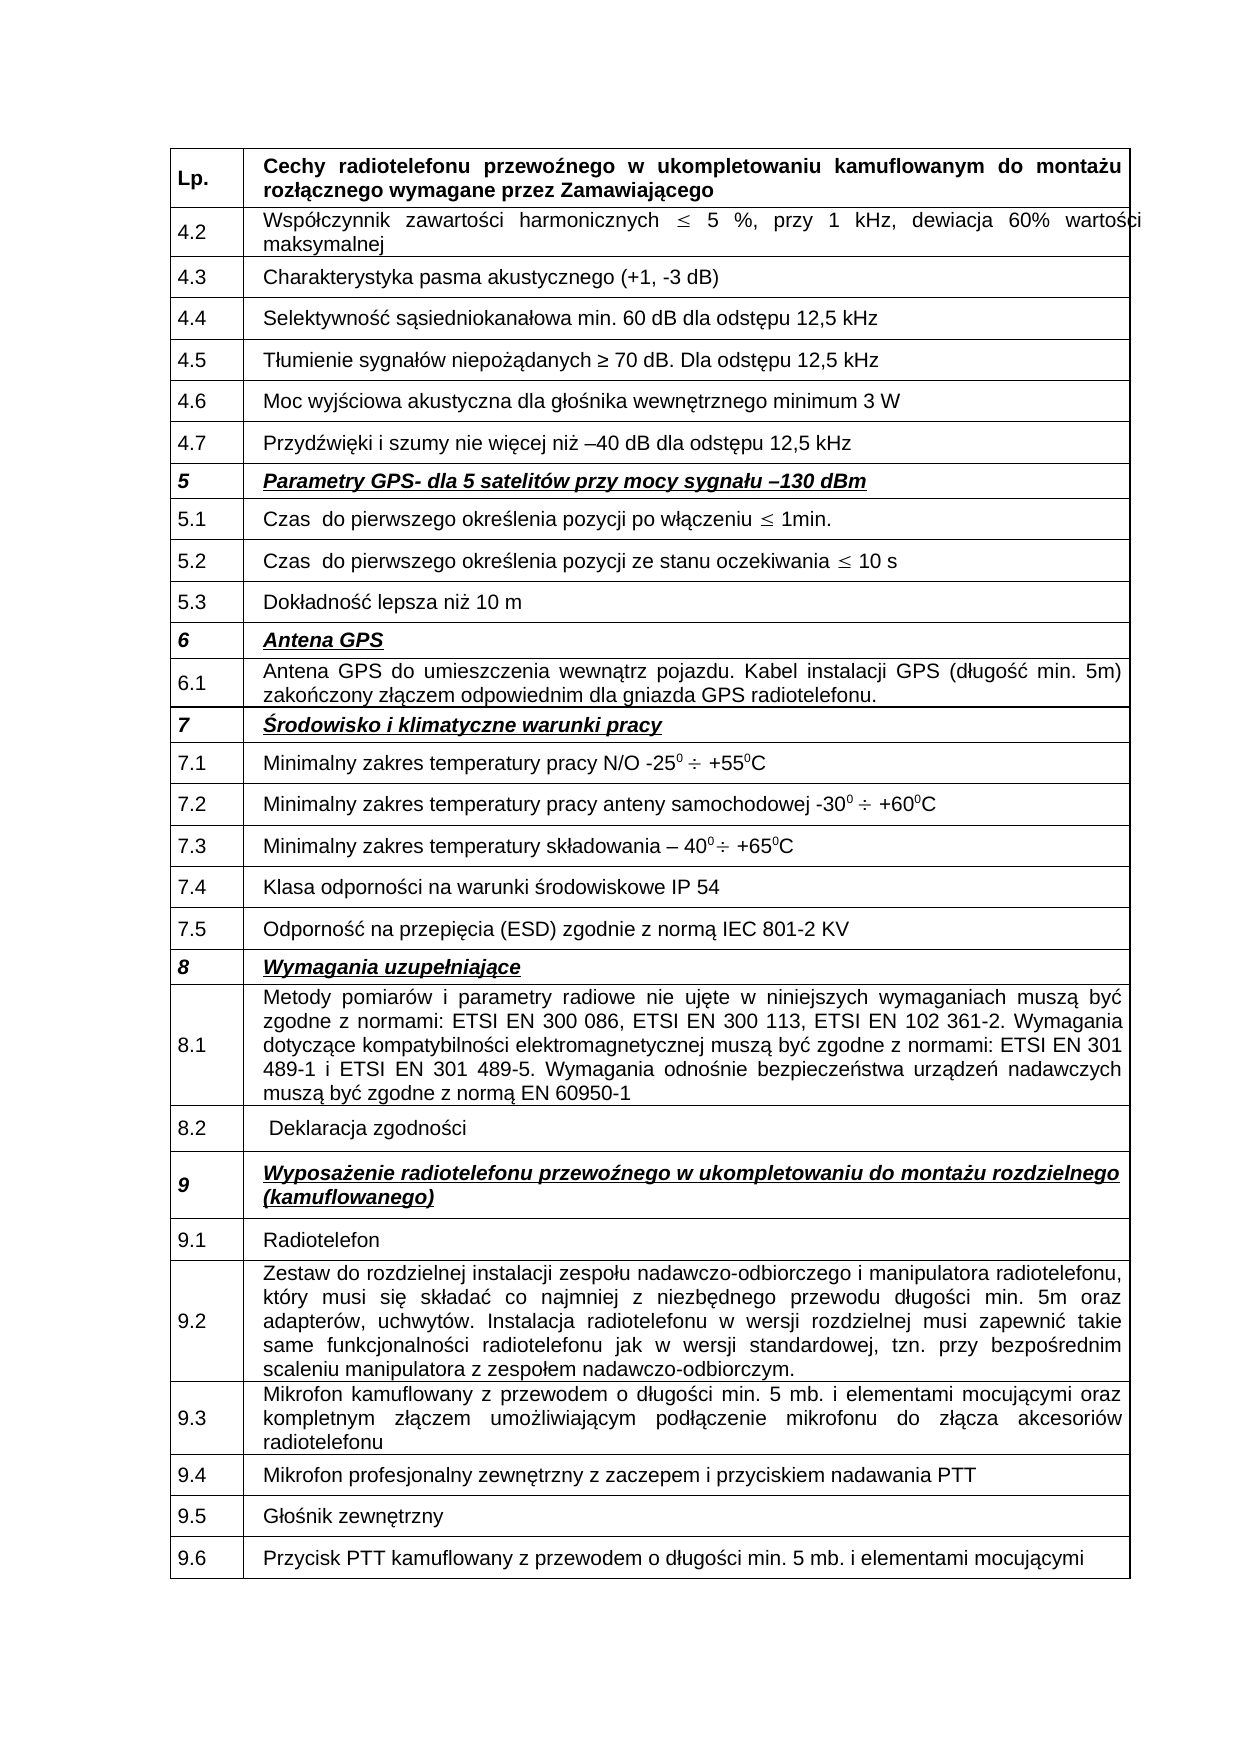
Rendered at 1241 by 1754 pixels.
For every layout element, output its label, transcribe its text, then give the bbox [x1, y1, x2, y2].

table_cell 4.6 [171, 381, 243, 421]
table_cell Minimalny zakres temperatury pracy anteny samochodowej -300 +600C [244, 784, 1129, 824]
table_cell 7.2 [171, 784, 243, 824]
table_cell Tłumienie sygnałów niepożądanych ≥ 70 dB. Dla odstępu 12,5 kHz [244, 340, 1129, 380]
table_cell Przycisk PTT kamuflowany z przewodem o długości min. 5 mb. i elementami mocującymi [244, 1537, 1129, 1577]
table_cell 8.1 [171, 985, 243, 1105]
table_cell 4.4 [171, 298, 243, 338]
table_cell 5 [171, 464, 243, 498]
table_cell Zestaw do rozdzielnej instalacji zespołu nadawczo-odbiorczego i manipulatora radiotelefonu, który musi się składać co najmniej z niezbędnego przewodu długości min. 5m oraz adapterów, uchwytów. Instalacja radiotelefonu w wersji rozdzielnej musi zapewnić takie same funkcjonalności radiotelefonu jak w wersji standardowej, tzn. przy bezpośrednim scaleniu manipulatora z zespołem nadawczo-odbiorczym. [244, 1261, 1129, 1381]
table_cell 4.2 [171, 208, 243, 256]
table_cell Głośnik zewnętrzny [244, 1496, 1129, 1536]
table_cell 6.1 [171, 659, 243, 706]
table_cell Radiotelefon [244, 1219, 1129, 1260]
table_cell Wymagania uzupełniające [244, 950, 1129, 984]
table_cell 8.2 [171, 1106, 243, 1151]
table_cell 5.3 [171, 582, 243, 622]
table_cell Charakterystyka pasma akustycznego (+1, -3 dB) [244, 257, 1129, 297]
table_cell Selektywność sąsiedniokanałowa min. 60 dB dla odstępu 12,5 kHz [244, 298, 1129, 338]
table_cell 6 [171, 623, 243, 657]
table_cell 9.3 [171, 1382, 243, 1453]
table_cell 7.1 [171, 743, 243, 783]
table_cell 7.4 [171, 867, 243, 907]
table_cell 5.1 [171, 499, 243, 539]
table_cell 5.2 [171, 540, 243, 581]
table_cell Współczynnik zawartości harmonicznych 5 %, przy 1 kHz, dewiacja 60% wartości maksymalnej [244, 208, 1129, 256]
table_cell Klasa odporności na warunki środowiskowe IP 54 [244, 867, 1129, 907]
table_cell 4.3 [171, 257, 243, 297]
table_header Cechy radiotelefonu przewoźnego w ukompletowaniu kamuflowanym do montażu rozłącznego wymagane przez Zamawiającego [244, 149, 1129, 207]
table_cell 8 [171, 950, 243, 984]
table_cell Mikrofon profesjonalny zewnętrzny z zaczepem i przyciskiem nadawania PTT [244, 1455, 1129, 1495]
table_cell 9 [171, 1152, 243, 1218]
table_cell 4.5 [171, 340, 243, 380]
table_cell Środowisko i klimatyczne warunki pracy [244, 708, 1129, 742]
table_cell 4.7 [171, 422, 243, 462]
table_cell Dokładność lepsza niż 10 m [244, 582, 1129, 622]
table_cell Minimalny zakres temperatury pracy N/O -250 +550C [244, 743, 1129, 783]
table_cell Mikrofon kamuflowany z przewodem o długości min. 5 mb. i elementami mocującymi oraz kompletnym złączem umożliwiającym podłączenie mikrofonu do złącza akcesoriów radiotelefonu [244, 1382, 1129, 1453]
table_cell 7.3 [171, 826, 243, 866]
table_cell Przydźwięki i szumy nie więcej niż –40 dB dla odstępu 12,5 kHz [244, 422, 1129, 462]
table_cell 9.5 [171, 1496, 243, 1536]
table_cell Odporność na przepięcia (ESD) zgodnie z normą IEC 801-2 KV [244, 908, 1129, 948]
table_cell 9.4 [171, 1455, 243, 1495]
table_cell Czas do pierwszego określenia pozycji ze stanu oczekiwania 10 s [244, 540, 1129, 581]
table_cell Minimalny zakres temperatury składowania – 400 +650C [244, 826, 1129, 866]
table_cell 9.2 [171, 1261, 243, 1381]
table_cell Parametry GPS- dla 5 satelitów przy mocy sygnału –130 dBm [244, 464, 1129, 498]
table_header Lp. [171, 149, 243, 207]
table_cell 7 [171, 708, 243, 742]
table_cell 7.5 [171, 908, 243, 948]
table_cell Czas do pierwszego określenia pozycji po włączeniu 1min. [244, 499, 1129, 539]
table_cell Wyposażenie radiotelefonu przewoźnego w ukompletowaniu do montażu rozdzielnego (kamuflowanego) [244, 1152, 1129, 1218]
table_cell Metody pomiarów i parametry radiowe nie ujęte w niniejszych wymaganiach muszą być zgodne z normami: ETSI EN 300 086, ETSI EN 300 113, ETSI EN 102 361-2. Wymagania dotyczące kompatybilności elektromagnetycznej muszą być zgodne z normami: ETSI EN 301 489-1 i ETSI EN 301 489-5. Wymagania odnośnie bezpieczeństwa urządzeń nadawczych muszą być zgodne z normą EN 60950-1 [244, 985, 1129, 1105]
table_cell Antena GPS [244, 623, 1129, 657]
table_cell Antena GPS do umieszczenia wewnątrz pojazdu. Kabel instalacji GPS (długość min. 5m) zakończony złączem odpowiednim dla gniazda GPS radiotelefonu. [244, 659, 1129, 706]
table_cell Moc wyjściowa akustyczna dla głośnika wewnętrznego minimum 3 W [244, 381, 1129, 421]
table_cell 9.1 [171, 1219, 243, 1260]
table_cell Deklaracja zgodności [244, 1106, 1129, 1151]
table_cell 9.6 [171, 1537, 243, 1577]
